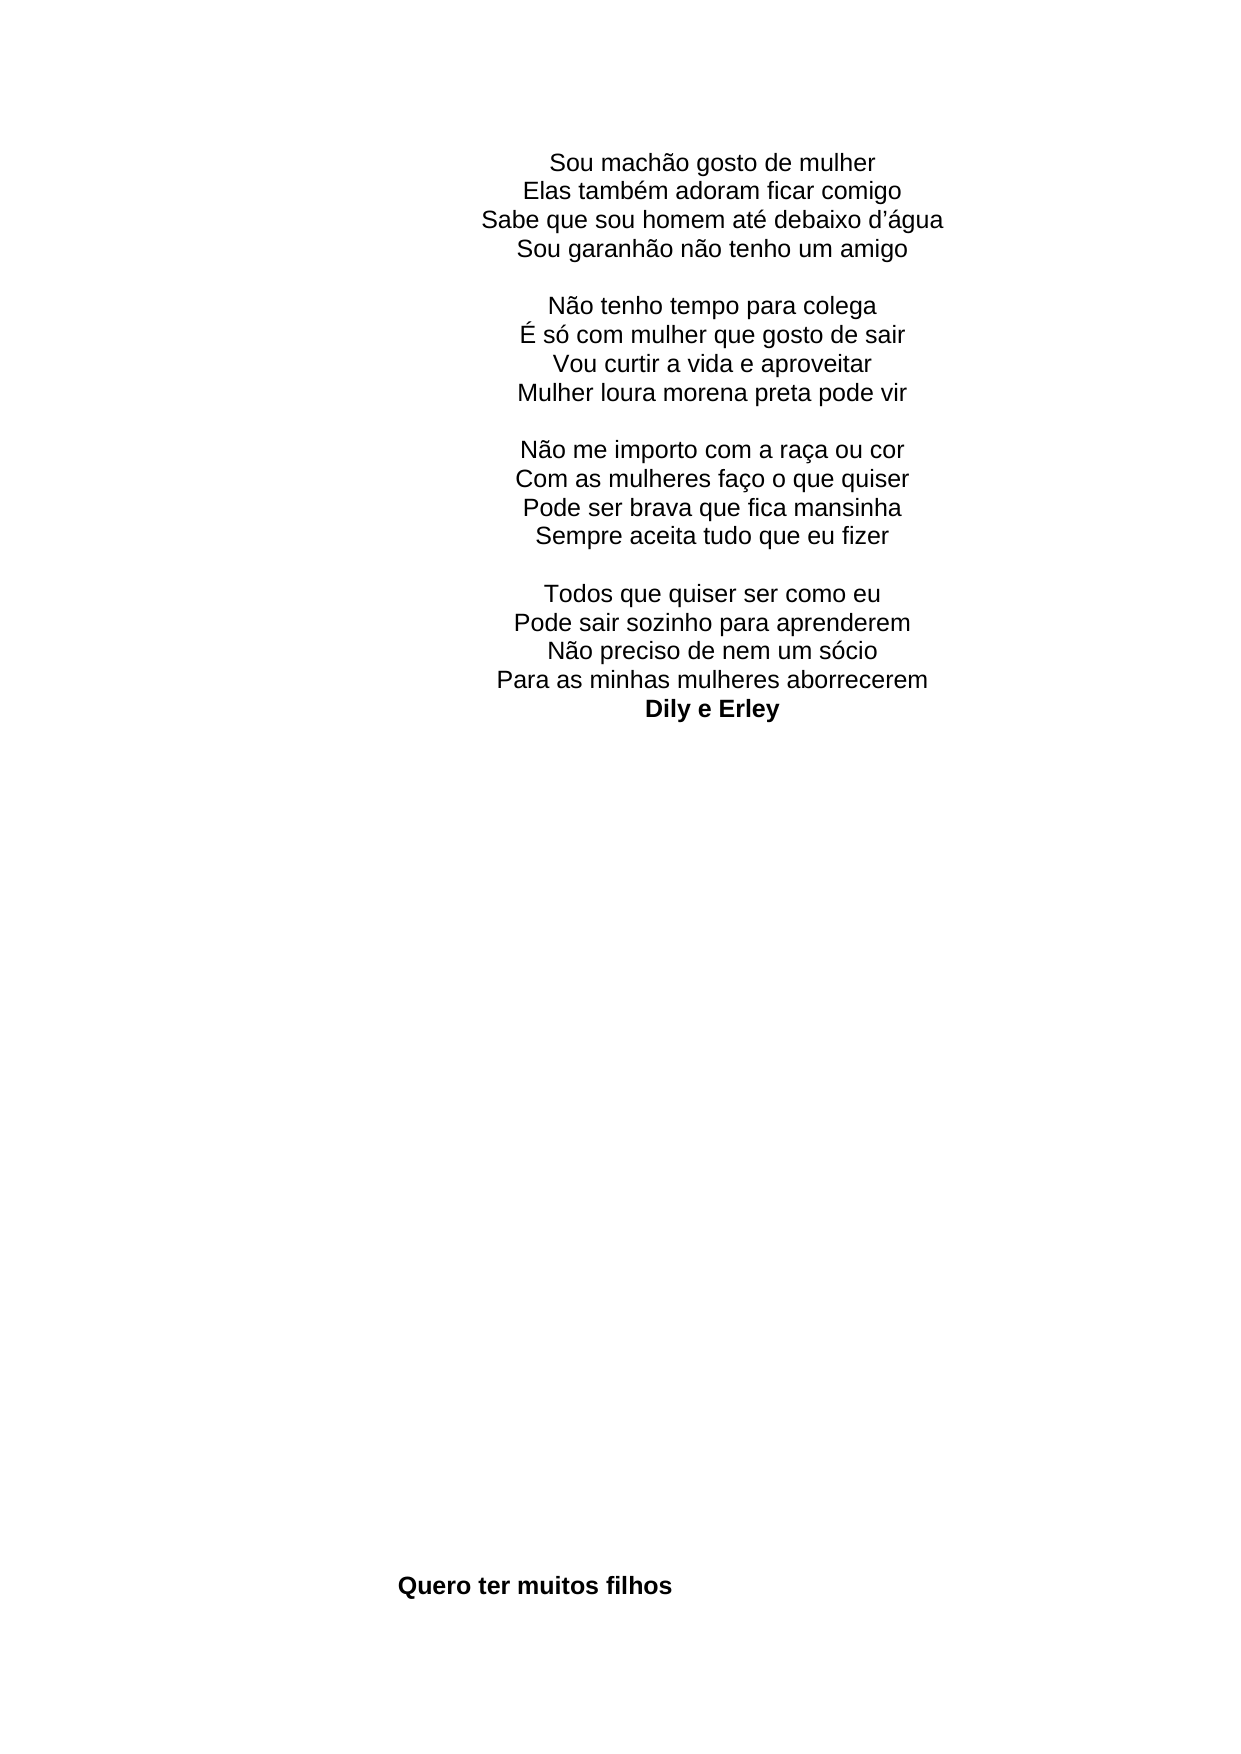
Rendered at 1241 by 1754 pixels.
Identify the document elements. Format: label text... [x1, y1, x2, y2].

text Quero ter muitos filhos [59, 1571, 1011, 1600]
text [236, 148, 1188, 176]
text Elas também adoram ficar comigo [236, 176, 1188, 205]
text Sempre aceita tudo que eu fizer [236, 521, 1188, 550]
text Mulher loura morena preta pode vir [236, 378, 1188, 406]
text Não tenho tempo para colega [236, 291, 1188, 320]
text Não me importo com a raça ou cor [236, 435, 1188, 464]
text Sou garanhão não tenho um amigo [236, 234, 1188, 263]
text Com as mulheres faço o que quiser [236, 464, 1188, 493]
text Não preciso de nem um sócio [236, 636, 1188, 665]
text Dily e Erley [236, 694, 1188, 723]
text Para as minhas mulheres aborrecerem [236, 665, 1188, 694]
text É só com mulher que gosto de sair [236, 320, 1188, 349]
text Pode ser brava que fica mansinha [236, 493, 1188, 521]
text Vou curtir a vida e aproveitar [236, 349, 1188, 378]
text Pode sair sozinho para aprenderem [236, 608, 1188, 636]
text Sabe que sou homem até debaixo d’água [236, 205, 1188, 234]
text Todos que quiser ser como eu [236, 579, 1188, 608]
